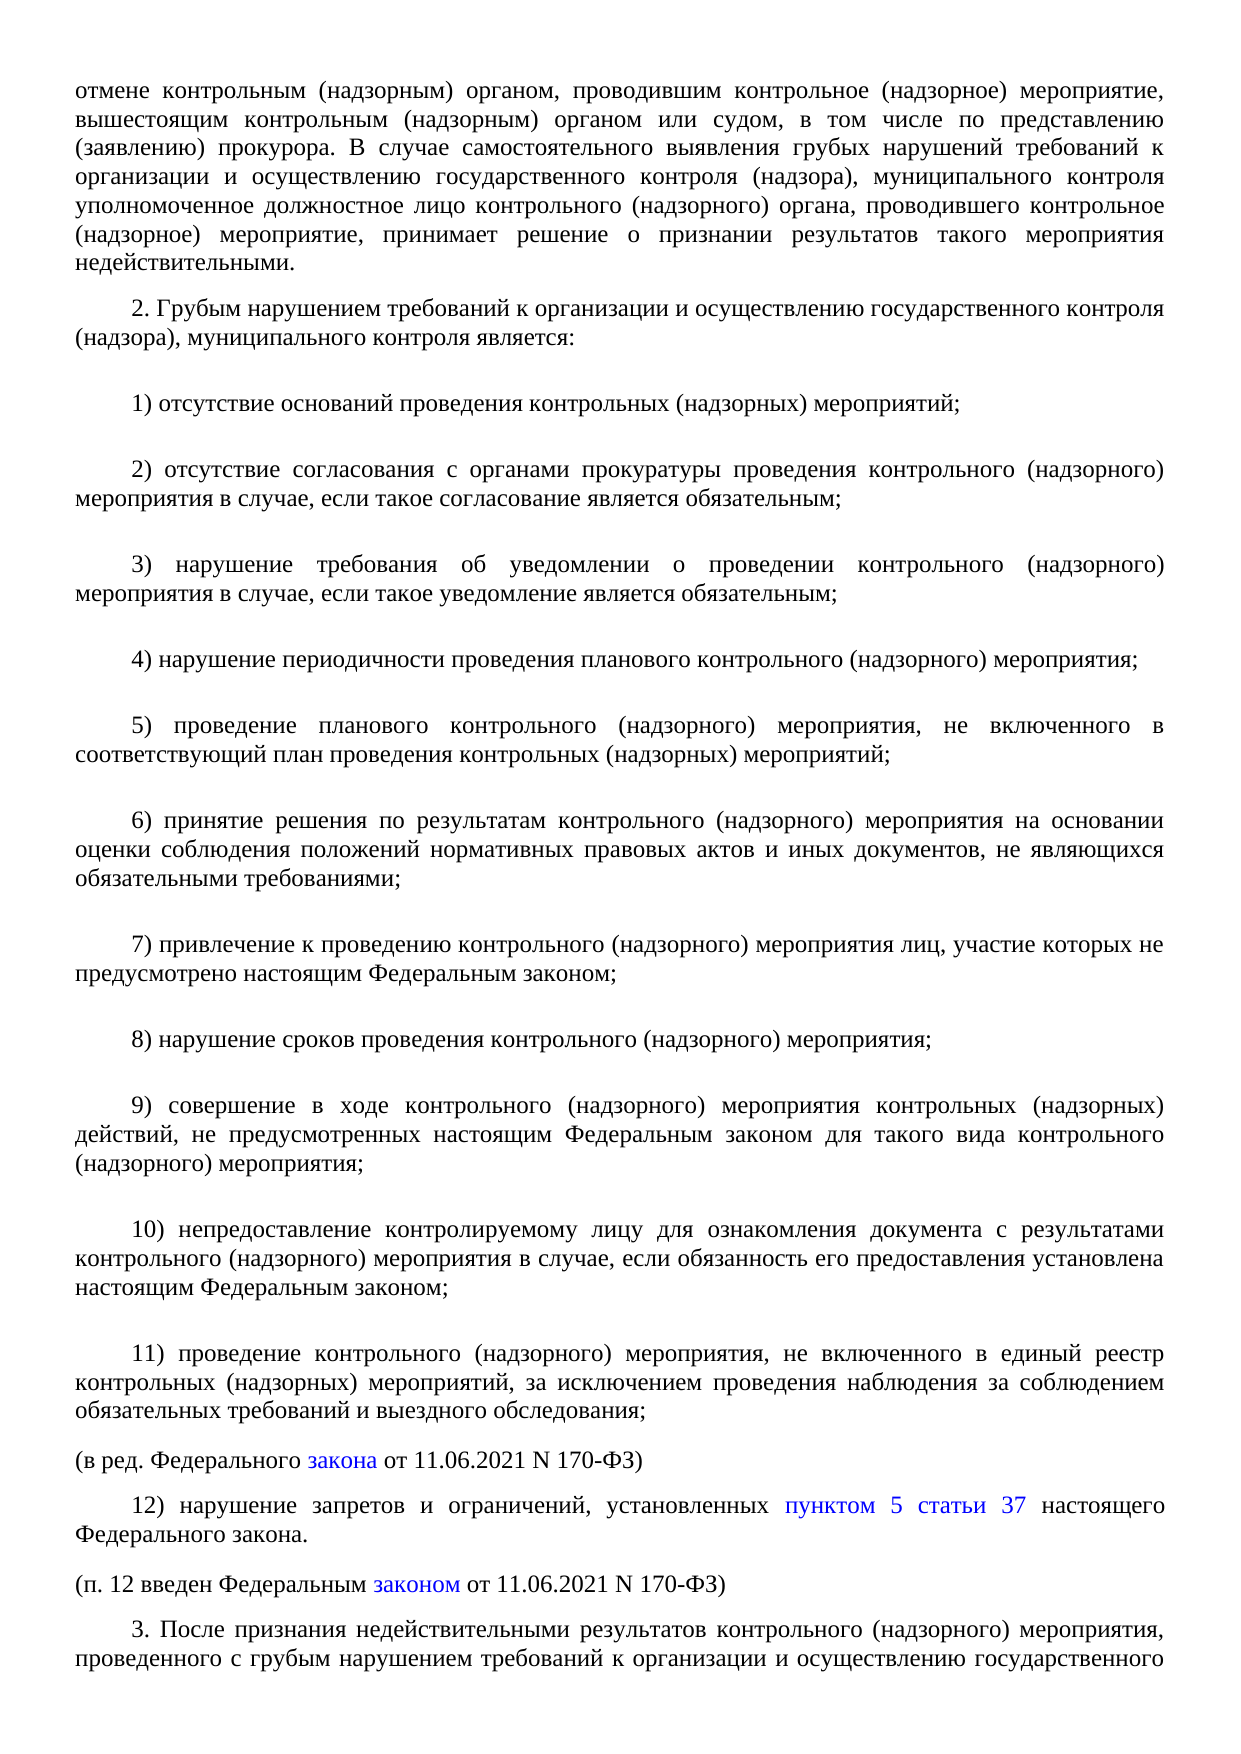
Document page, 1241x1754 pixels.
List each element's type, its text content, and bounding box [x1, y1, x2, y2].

text 8) нарушение сроков проведения контрольного (надзорного) мероприятия; [75, 1024, 1165, 1053]
text (в ред. Федерального закона от 11.06.2021 N 170-ФЗ) [75, 1445, 1165, 1474]
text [75, 1614, 1165, 1672]
text 2. Грубым нарушением требований к организации и осуществлению государственного контроля (надзора), муниципального контроля является: [75, 293, 1165, 350]
text 4) нарушение периодичности проведения планового контрольного (надзорного) мероприятия; [75, 644, 1165, 673]
text 2) отсутствие согласования с органами прокуратуры проведения контрольного (надзорного) мероприятия в случае, если такое согласование является обязательным; [75, 454, 1165, 512]
text 11) проведение контрольного (надзорного) мероприятия, не включенного в единый реестр контрольных (надзорных) мероприятий, за исключением проведения наблюдения за соблюдением обязательных требований и выездного обследования; [75, 1338, 1165, 1424]
text 5) проведение планового контрольного (надзорного) мероприятия, не включенного в соответствующий план проведения контрольных (надзорных) мероприятий; [75, 710, 1165, 768]
text 12) нарушение запретов и ограничений, установленных пунктом 5 статьи 37 настоящего Федерального закона. [75, 1490, 1165, 1548]
text 6) принятие решения по результатам контрольного (надзорного) мероприятия на основании оценки соблюдения положений нормативных правовых актов и иных документов, не являющихся обязательными требованиями; [75, 805, 1165, 892]
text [75, 75, 1165, 276]
text (п. 12 введен Федеральным законом от 11.06.2021 N 170-ФЗ) [75, 1569, 1165, 1597]
text 9) совершение в ходе контрольного (надзорного) мероприятия контрольных (надзорных) действий, не предусмотренных настоящим Федеральным законом для такого вида контрольного (надзорного) мероприятия; [75, 1090, 1165, 1177]
text 7) привлечение к проведению контрольного (надзорного) мероприятия лиц, участие которых не предусмотрено настоящим Федеральным законом; [75, 929, 1165, 987]
text 3) нарушение требования об уведомлении о проведении контрольного (надзорного) мероприятия в случае, если такое уведомление является обязательным; [75, 549, 1165, 607]
text 10) непредоставление контролируемому лицу для ознакомления документа с результатами контрольного (надзорного) мероприятия в случае, если обязанность его предоставления установлена настоящим Федеральным законом; [75, 1214, 1165, 1300]
text 1) отсутствие оснований проведения контрольных (надзорных) мероприятий; [75, 388, 1165, 417]
